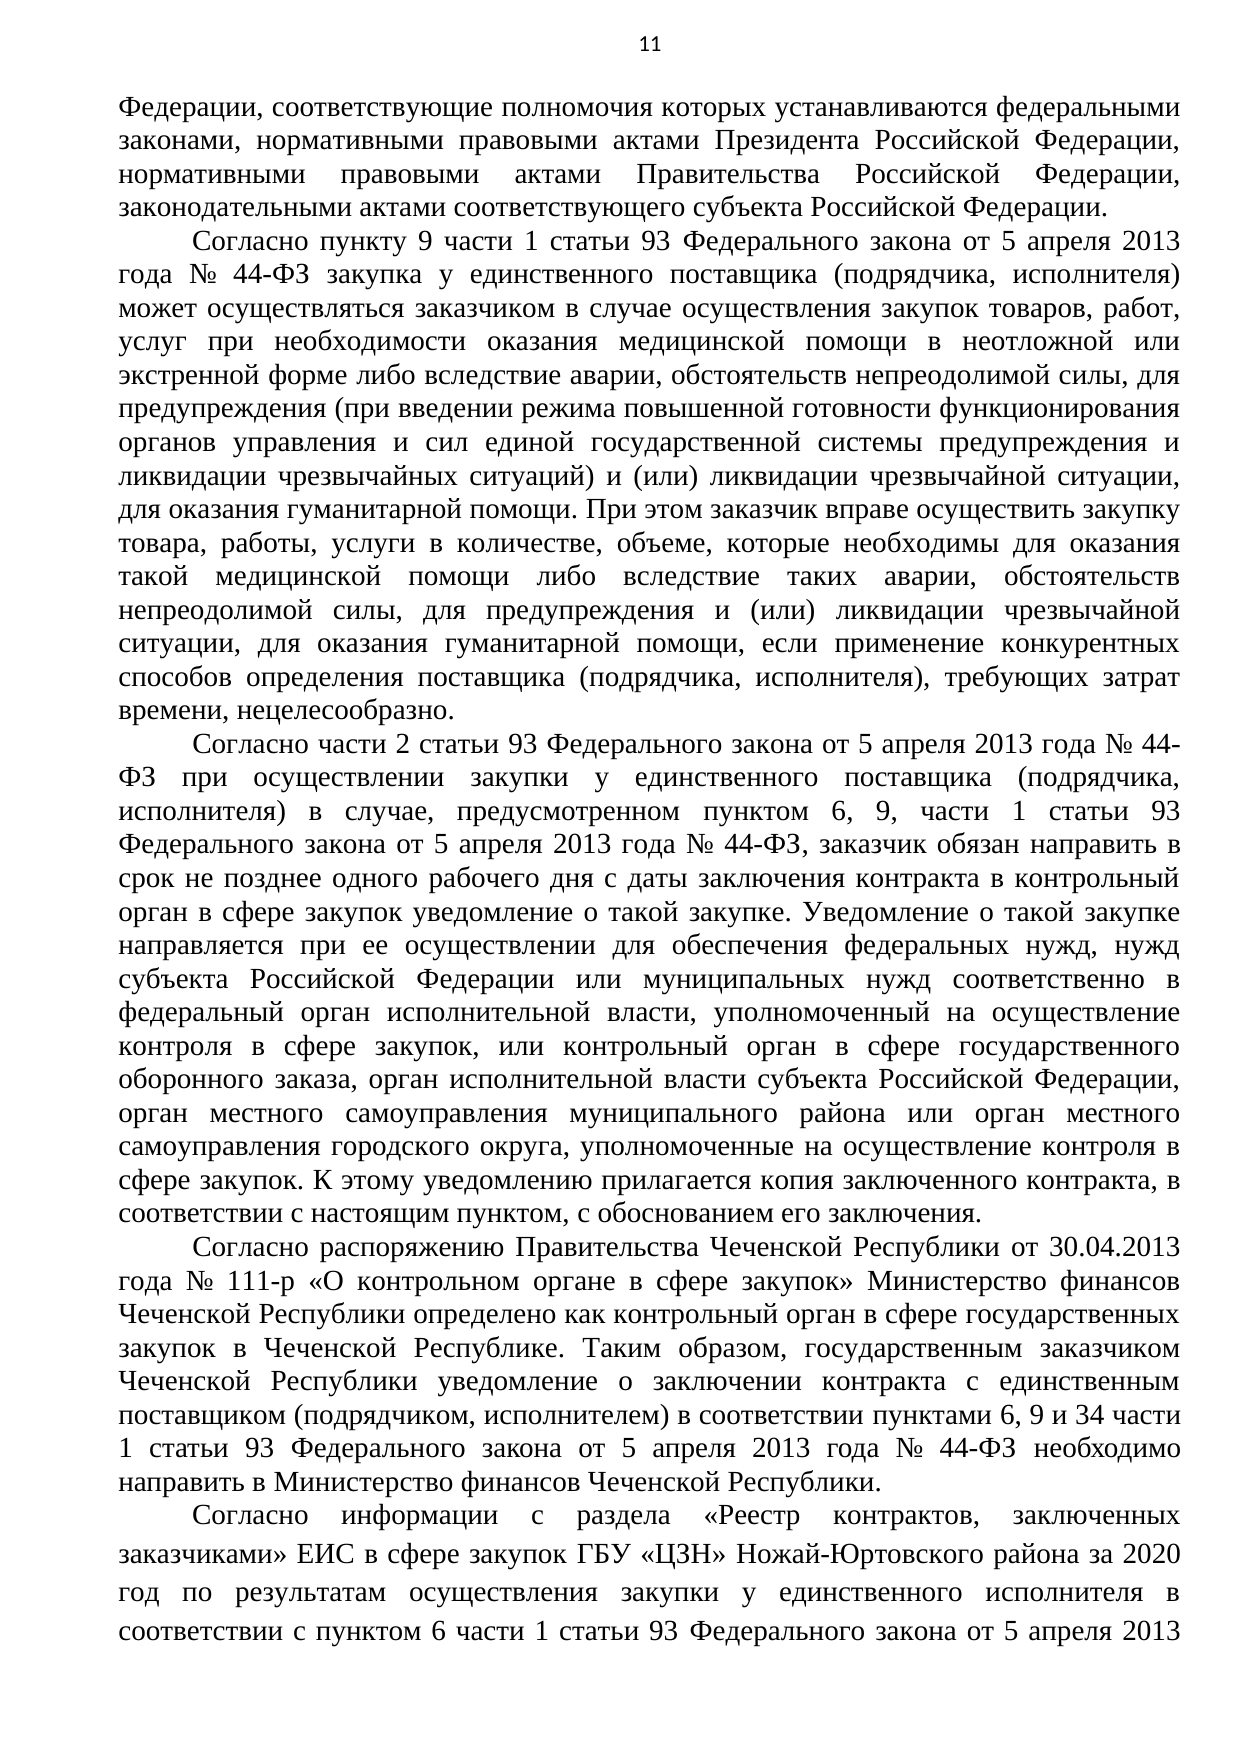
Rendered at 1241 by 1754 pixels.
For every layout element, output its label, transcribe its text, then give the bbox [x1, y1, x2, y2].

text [118, 89, 1181, 223]
text Согласно пункту 9 части 1 статьи 93 Федерального закона от 5 апреля 2013 года № 44-ФЗ закупка у единственного поставщика (подрядчика, исполнителя) может осуществляться заказчиком в случае осуществления закупок товаров, работ, услуг при необходимости оказания медицинской помощи в неотложной или экстренной форме либо вследствие аварии, обстоятельств непреодолимой силы, для предупреждения (при введении режима повышенной готовности функционирования органов управления и сил единой государственной системы предупреждения и ликвидации чрезвычайных ситуаций) и (или) ликвидации чрезвычайной ситуации, для оказания гуманитарной помощи. При этом заказчик вправе осуществить закупку товара, работы, услуги в количестве, объеме, которые необходимы для оказания такой медицинской помощи либо вследствие таких аварии, обстоятельств непреодолимой силы, для предупреждения и (или) ликвидации чрезвычайной ситуации, для оказания гуманитарной помощи, если применение конкурентных способов определения поставщика (подрядчика, исполнителя), требующих затрат времени, нецелесообразно. [118, 223, 1181, 726]
text Согласно части 2 статьи 93 Федерального закона от 5 апреля 2013 года № 44-ФЗ при осуществлении закупки у единственного поставщика (подрядчика, исполнителя) в случае, предусмотренном пунктом 6, 9, части 1 статьи 93 Федерального закона от 5 апреля 2013 года № 44-ФЗ, заказчик обязан направить в срок не позднее одного рабочего дня с даты заключения контракта в контрольный орган в сфере закупок уведомление о такой закупке. Уведомление о такой закупке направляется при ее осуществлении для обеспечения федеральных нужд, нужд субъекта Российской Федерации или муниципальных нужд соответственно в федеральный орган исполнительной власти, уполномоченный на осуществление контроля в сфере закупок, или контрольный орган в сфере государственного оборонного заказа, орган исполнительной власти субъекта Российской Федерации, орган местного самоуправления муниципального района или орган местного самоуправления городского округа, уполномоченные на осуществление контроля в сфере закупок. К этому уведомлению прилагается копия заключенного контракта, в соответствии с настоящим пунктом, с обоснованием его заключения. [118, 726, 1181, 1229]
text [118, 1497, 1181, 1647]
text Согласно распоряжению Правительства Чеченской Республики от 30.04.2013 года № 111-р «О контрольном органе в сфере закупок» Министерство финансов Чеченской Республики определено как контрольный орган в сфере государственных закупок в Чеченской Республике. Таким образом, государственным заказчиком Чеченской Республики уведомление о заключении контракта с единственным поставщиком (подрядчиком, исполнителем) в соответствии пунктами 6, 9 и 34 части 1 статьи 93 Федерального закона от 5 апреля 2013 года № 44-ФЗ необходимо направить в Министерство финансов Чеченской Республики. [118, 1229, 1181, 1497]
